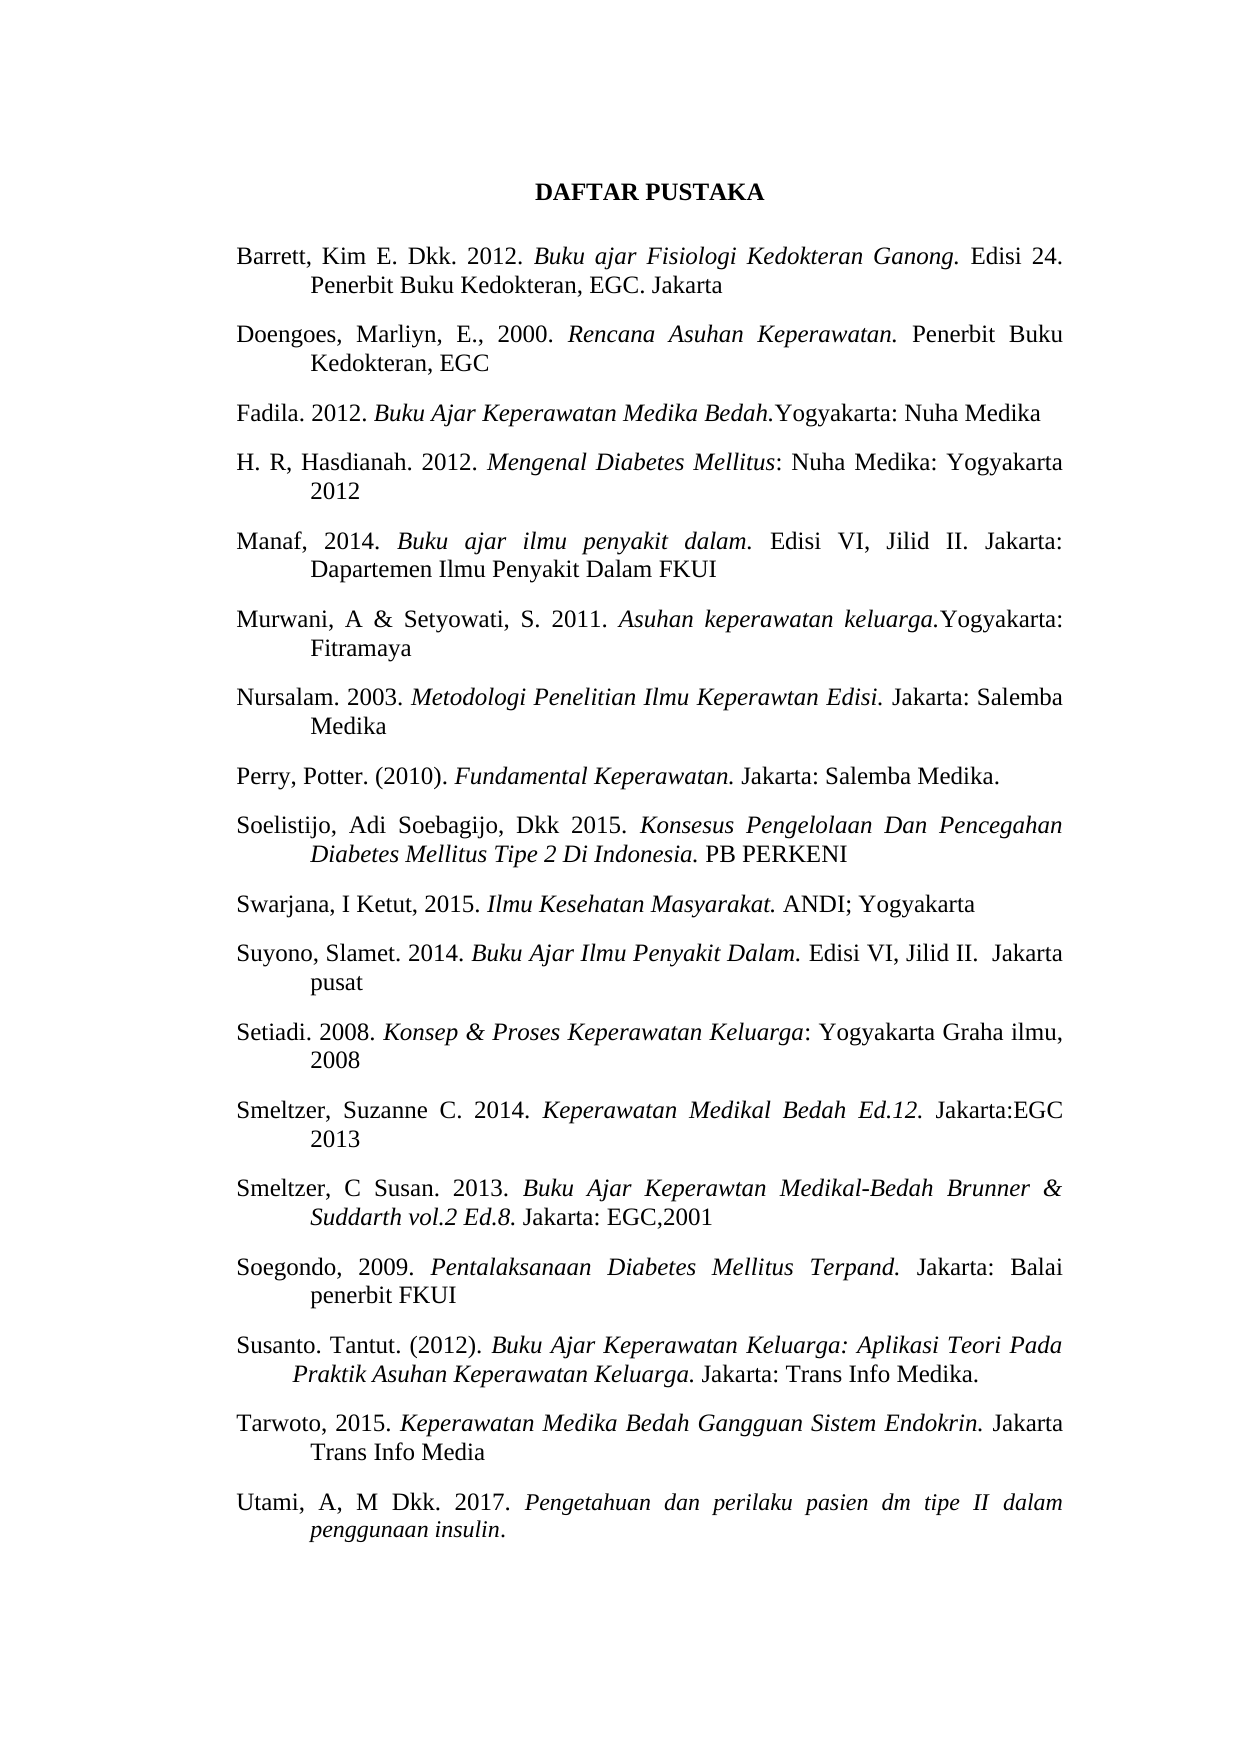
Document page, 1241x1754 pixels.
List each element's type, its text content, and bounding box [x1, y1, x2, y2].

text DAFTAR PUSTAKA [236, 177, 1063, 206]
text Smeltzer, Suzanne C. 2014. Keperawatan Medikal Bedah Ed.12. Jakarta:EGC 2013 [236, 1095, 1063, 1152]
text Barrett, Kim E. Dkk. 2012. Buku ajar Fisiologi Kedokteran Ganong. Edisi 24. Penerbit Buku Kedokteran, EGC. Jakarta [236, 241, 1063, 299]
text H. R, Hasdianah. 2012. Mengenal Diabetes Mellitus: Nuha Medika: Yogyakarta 2012 [236, 447, 1063, 505]
text Soegondo, 2009. Pentalaksanaan Diabetes Mellitus Terpand. Jakarta: Balai penerbit FKUI [236, 1252, 1063, 1309]
text Suyono, Slamet. 2014. Buku Ajar Ilmu Penyakit Dalam. Edisi VI, Jilid II. Jakarta pusat [236, 938, 1063, 996]
text Tarwoto, 2015. Keperawatan Medika Bedah Gangguan Sistem Endokrin. Jakarta Trans Info Media [236, 1408, 1063, 1466]
text Susanto. Tantut. (2012). Buku Ajar Keperawatan Keluarga: Aplikasi Teori Pada Praktik Asuhan Keperawatan Keluarga. Jakarta: Trans Info Medika. [236, 1330, 1063, 1387]
text Utami, A, M Dkk. 2017. Pengetahuan dan perilaku pasien dm tipe II dalam penggunaan insulin. [236, 1487, 1063, 1543]
text Setiadi. 2008. Konsep & Proses Keperawatan Keluarga: Yogyakarta Graha ilmu, 2008 [236, 1017, 1063, 1074]
text Fadila. 2012. Buku Ajar Keperawatan Medika Bedah.Yogyakarta: Nuha Medika [236, 398, 1063, 427]
text Perry, Potter. (2010). Fundamental Keperawatan. Jakarta: Salemba Medika. [236, 761, 1063, 789]
text Nursalam. 2003. Metodologi Penelitian Ilmu Keperawtan Edisi. Jakarta: Salemba Medika [236, 682, 1063, 740]
text Swarjana, I Ketut, 2015. Ilmu Kesehatan Masyarakat. ANDI; Yogyakarta [236, 889, 1063, 917]
text Murwani, A & Setyowati, S. 2011. Asuhan keperawatan keluarga.Yogyakarta: Fitramaya [236, 604, 1063, 662]
text Smeltzer, C Susan. 2013. Buku Ajar Keperawtan Medikal-Bedah Brunner & Suddarth vol.2 Ed.8. Jakarta: EGC,2001 [236, 1173, 1063, 1231]
text Soelistijo, Adi Soebagijo, Dkk 2015. Konsesus Pengelolaan Dan Pencegahan Diabetes Mellitus Tipe 2 Di Indonesia. PB PERKENI [236, 810, 1063, 868]
text Manaf, 2014. Buku ajar ilmu penyakit dalam. Edisi VI, Jilid II. Jakarta: Dapartemen Ilmu Penyakit Dalam FKUI [236, 526, 1063, 583]
text Doengoes, Marliyn, E., 2000. Rencana Asuhan Keperawatan. Penerbit Buku Kedokteran, EGC [236, 319, 1063, 377]
